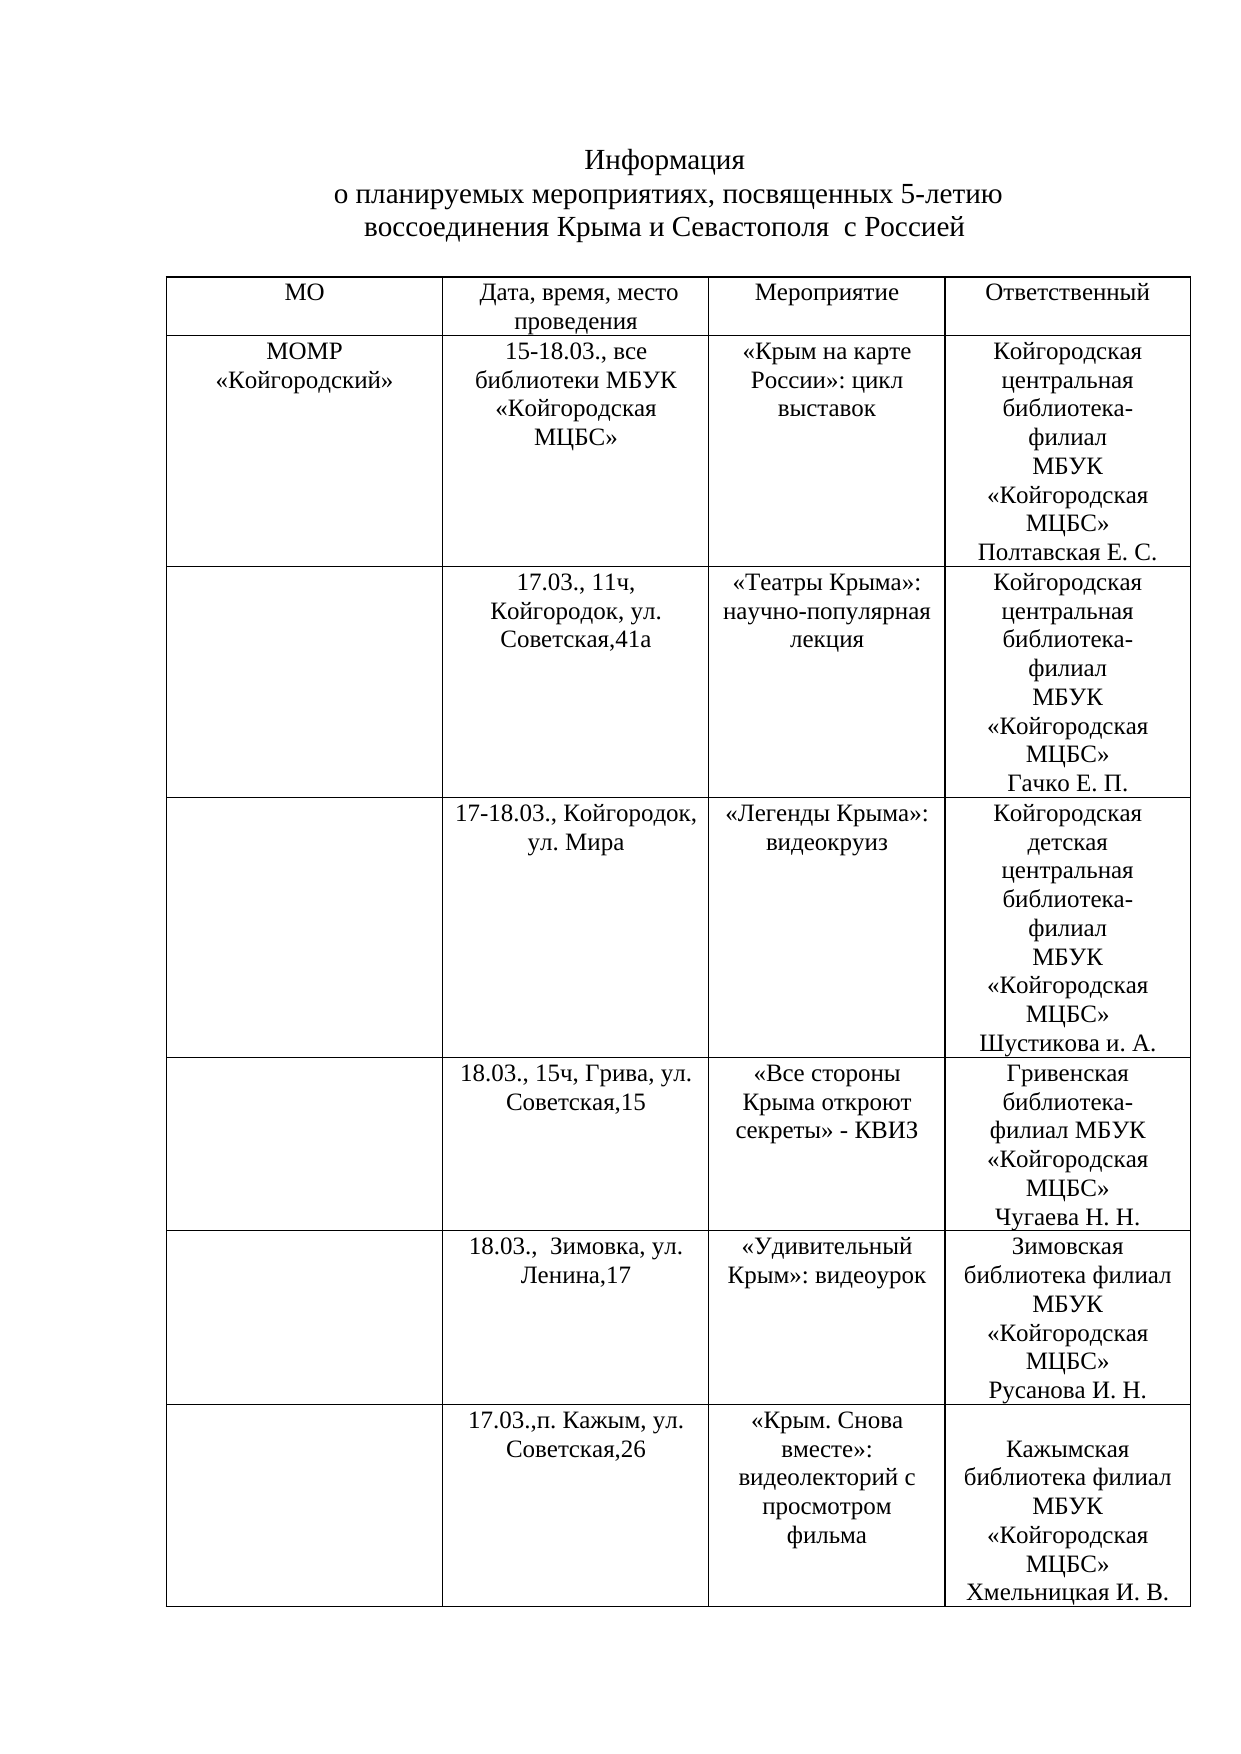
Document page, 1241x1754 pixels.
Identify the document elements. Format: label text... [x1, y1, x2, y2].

table_header Ответственный [946, 278, 1190, 335]
table_cell Койгородская центральная библиотека- филиал МБУК «Койгородская МЦБС» Гачко Е. П. [946, 567, 1190, 797]
table_header Дата, время, место проведения [443, 278, 708, 335]
table_cell «Удивительный Крым»: видеоурок [709, 1231, 944, 1404]
table_header Мероприятие [709, 278, 944, 335]
table_cell «Крым. Снова вместе»: видеолекторий с просмотром фильма [709, 1405, 944, 1606]
table_cell Зимовская библиотека филиал МБУК «Койгородская МЦБС» Русанова И. Н. [946, 1231, 1190, 1404]
table_cell [167, 1058, 442, 1230]
table_cell 18.03., Зимовка, ул. Ленина,17 [443, 1231, 708, 1404]
table_cell [167, 1231, 442, 1404]
table_cell Гривенская библиотека- филиал МБУК «Койгородская МЦБС» Чугаева Н. Н. [946, 1058, 1190, 1230]
table_cell «Театры Крыма»: научно-популярная лекция [709, 567, 944, 797]
text Информация [177, 142, 1152, 176]
table_header МО [167, 278, 442, 335]
table_cell [167, 798, 442, 1057]
text воссоединения Крыма и Севастополя с Россией [177, 209, 1152, 243]
table_cell 17.03., 11ч, Койгородок, ул. Советская,41а [443, 567, 708, 797]
table_cell [167, 567, 442, 797]
text о планируемых мероприятиях, посвященных 5-летию [177, 176, 1152, 209]
table_cell [167, 1405, 442, 1606]
table_cell 17.03.,п. Кажым, ул. Советская,26 [443, 1405, 708, 1606]
table_cell 18.03., 15ч, Грива, ул. Советская,15 [443, 1058, 708, 1230]
table_cell «Крым на карте России»: цикл выставок [709, 336, 944, 566]
table_cell 17-18.03., Койгородок, ул. Мира [443, 798, 708, 1057]
table_cell МОМР «Койгородский» [167, 336, 442, 566]
table_cell Койгородская центральная библиотека- филиал МБУК «Койгородская МЦБС» Полтавская Е. С. [946, 336, 1190, 566]
table_cell Койгородская детская центральная библиотека- филиал МБУК «Койгородская МЦБС» Шустикова и. А. [946, 798, 1190, 1057]
table_cell «Все стороны Крыма откроют секреты» - КВИЗ [709, 1058, 944, 1230]
table_cell «Легенды Крыма»: видеокруиз [709, 798, 944, 1057]
table_cell 15-18.03., все библиотеки МБУК «Койгородская МЦБС» [443, 336, 708, 566]
table_cell Кажымская библиотека филиал МБУК «Койгородская МЦБС» Хмельницкая И. В. [946, 1405, 1190, 1606]
